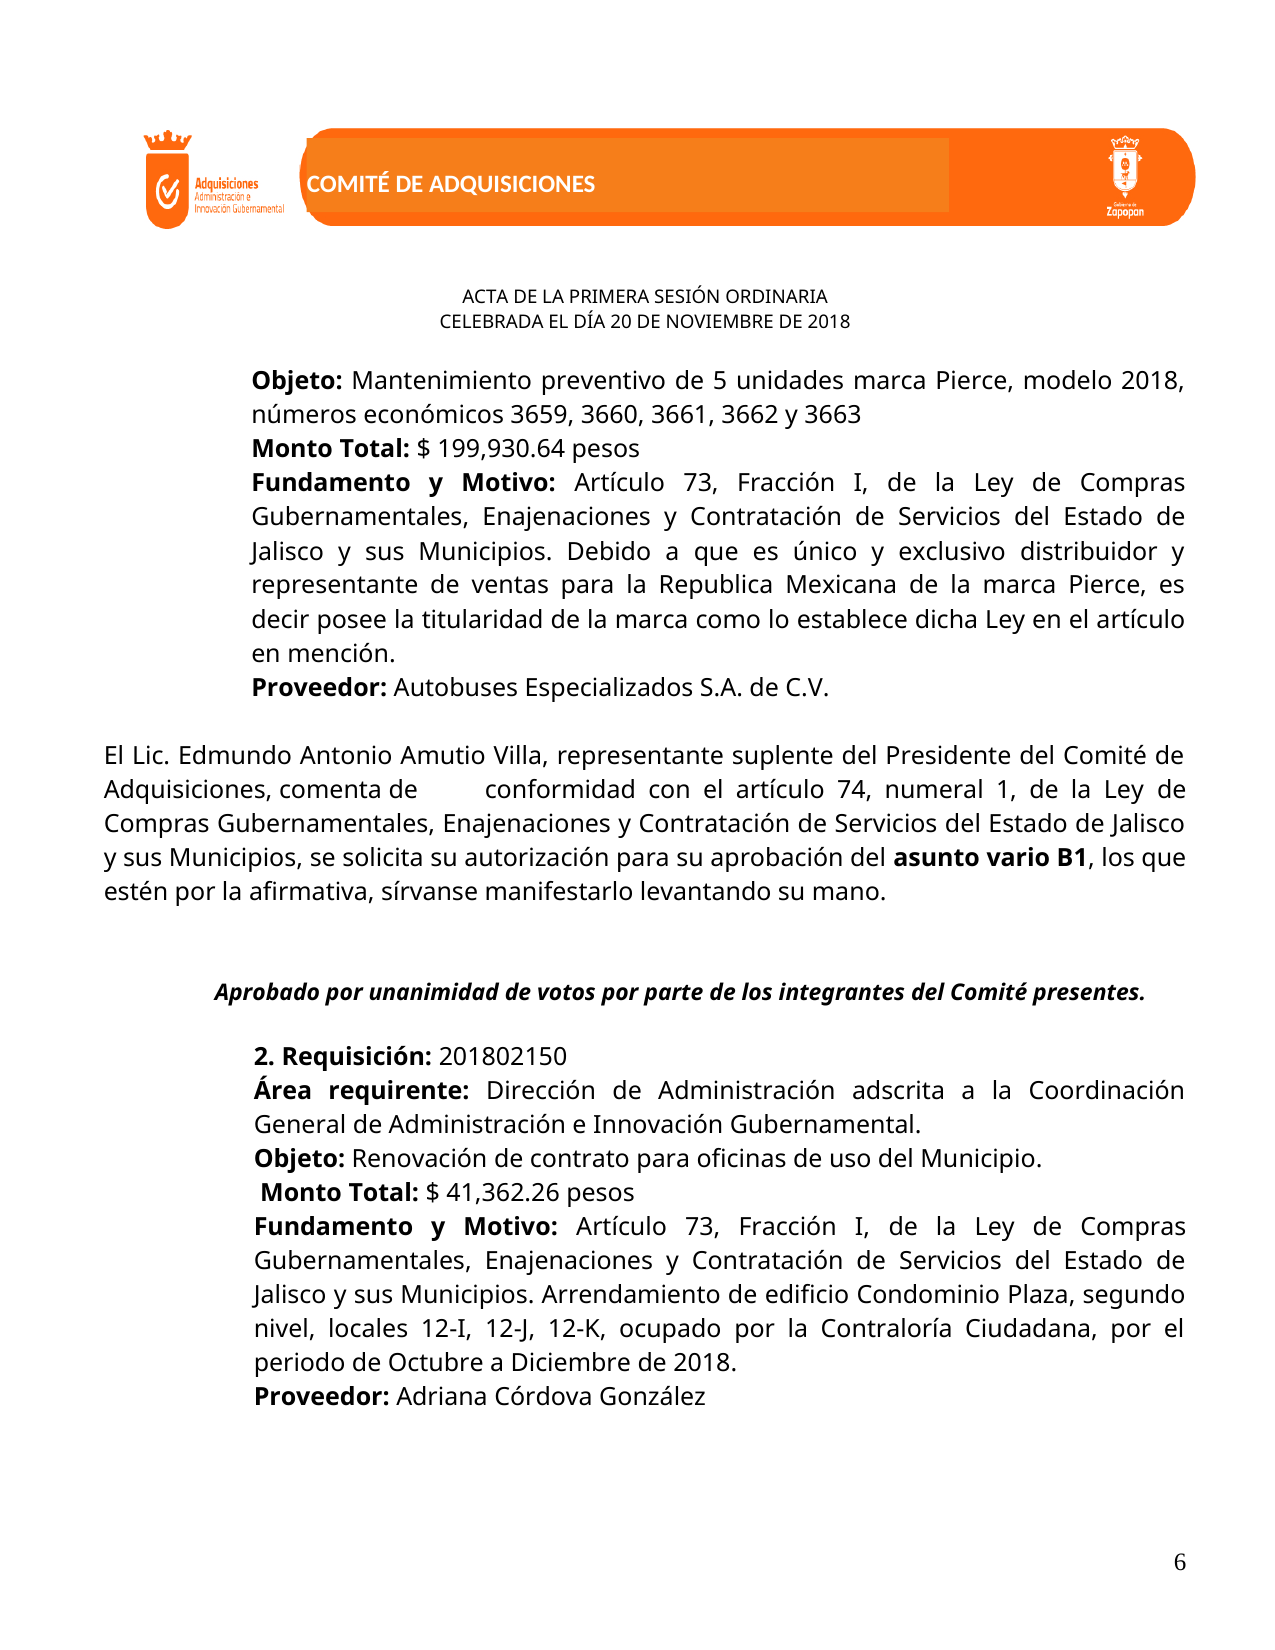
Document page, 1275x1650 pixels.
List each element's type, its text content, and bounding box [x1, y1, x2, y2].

text Objeto: Renovación de contrato para oficinas de uso del Municipio. [253, 1141, 1186, 1175]
text El Lic. Edmundo Antonio Amutio Villa, representante suplente del Presidente del Comité de Adquisiciones, comenta de conformidad con el artículo 74, numeral 1, de la Ley de Compras Gubernamentales, Enajenaciones y Contratación de Servicios del Estado de Jalisco y sus Municipios, se solicita su autorización para su aprobación del asunto vario B1, los que estén por la afirmativa, sírvanse manifestarlo levantando su mano. [103, 737, 1186, 908]
text 2. Requisición: 201802150 [253, 1038, 1186, 1072]
text Aprobado por unanimidad de votos por parte de los integrantes del Comité presentes. [177, 976, 1186, 1007]
text Fundamento y Motivo: Artículo 73, Fracción I, de la Ley de Compras Gubernamentales, Enajenaciones y Contratación de Servicios del Estado de Jalisco y sus Municipios. Debido a que es único y exclusivo distribuidor y representante de ventas para la Republica Mexicana de la marca Pierce, es decir posee la titularidad de la marca como lo establece dicha Ley en el artículo en mención. [251, 465, 1186, 669]
text Proveedor: Autobuses Especializados S.A. de C.V. [251, 669, 1186, 703]
text Objeto: Mantenimiento preventivo de 5 unidades marca Pierce, modelo 2018, números económicos 3659, 3660, 3661, 3662 y 3663 [251, 363, 1186, 431]
picture [103, 73, 1224, 284]
text Área requirente: Dirección de Administración adscrita a la Coordinación General de Administración e Innovación Gubernamental. [253, 1072, 1186, 1141]
text Proveedor: Adriana Córdova González [253, 1379, 1186, 1413]
text Monto Total: $ 199,930.64 pesos [251, 431, 1186, 465]
text Monto Total: $ 41,362.26 pesos [253, 1175, 1186, 1209]
text Fundamento y Motivo: Artículo 73, Fracción I, de la Ley de Compras Gubernamentales, Enajenaciones y Contratación de Servicios del Estado de Jalisco y sus Municipios. Arrendamiento de edificio Condominio Plaza, segundo nivel, locales 12-I, 12-J, 12-K, ocupado por la Contraloría Ciudadana, por el periodo de Octubre a Diciembre de 2018. [253, 1209, 1186, 1379]
